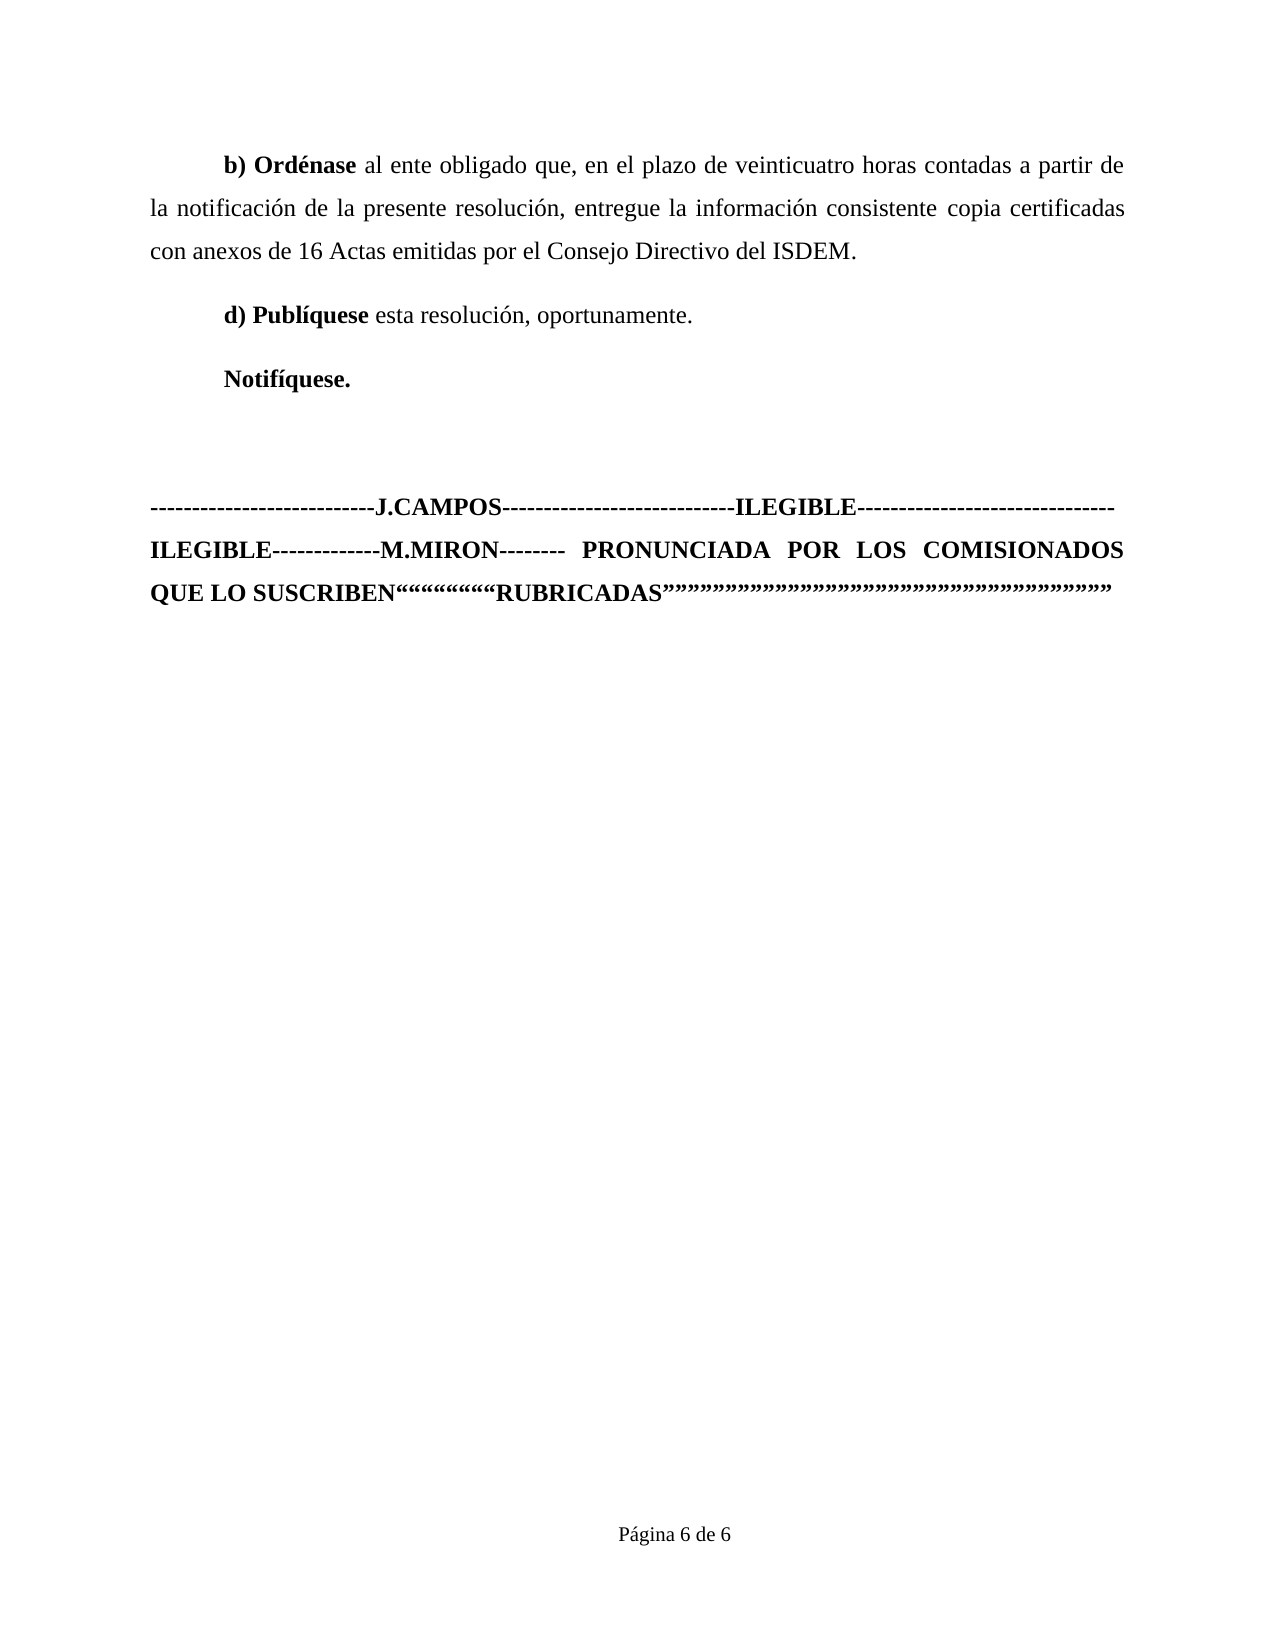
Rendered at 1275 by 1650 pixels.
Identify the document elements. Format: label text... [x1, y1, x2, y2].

text b) Ordénase al ente obligado que, en el plazo de veinticuatro horas contadas a partir de la notificación de la presente resolución, entregue la información consistente copia certificadas con anexos de 16 Actas emitidas por el Consejo Directivo del ISDEM. [150, 150, 1125, 265]
text Notifíquese. [150, 364, 1125, 393]
text ---------------------------J.CAMPOS----------------------------ILEGIBLE-------------------------------ILEGIBLE-------------M.MIRON-------- PRONUNCIADA POR LOS COMISIONADOS QUE LO SUSCRIBEN““““““““RUBRICADAS”””””””””””””””””””””””””””””””””””” [150, 492, 1125, 607]
text d) Publíquese esta resolución, oportunamente. [150, 300, 1125, 329]
